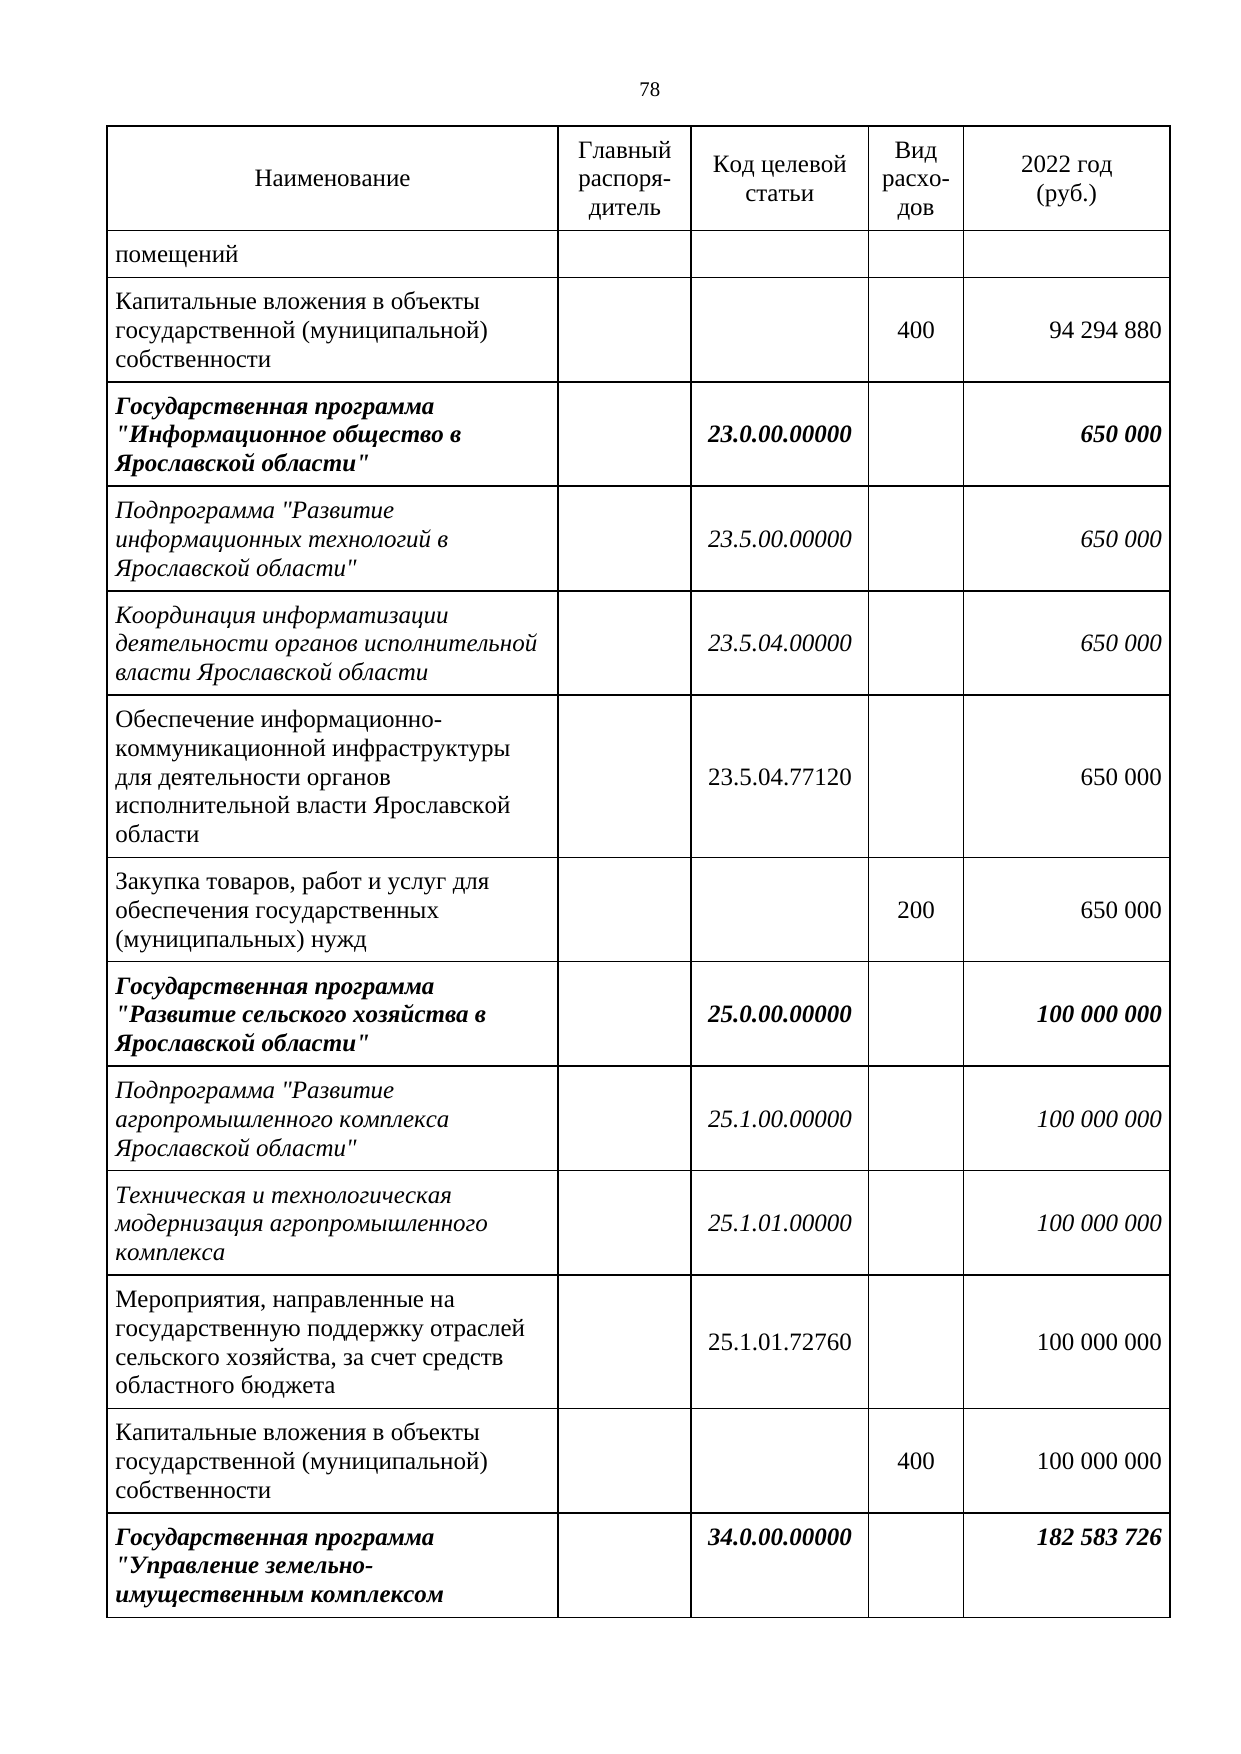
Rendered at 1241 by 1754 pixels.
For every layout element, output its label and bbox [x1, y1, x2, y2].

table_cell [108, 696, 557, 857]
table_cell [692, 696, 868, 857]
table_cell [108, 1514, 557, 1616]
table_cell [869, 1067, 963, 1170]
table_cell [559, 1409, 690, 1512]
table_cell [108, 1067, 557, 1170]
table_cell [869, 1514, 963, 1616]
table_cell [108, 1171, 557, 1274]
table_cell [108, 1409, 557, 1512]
table_header [964, 127, 1169, 229]
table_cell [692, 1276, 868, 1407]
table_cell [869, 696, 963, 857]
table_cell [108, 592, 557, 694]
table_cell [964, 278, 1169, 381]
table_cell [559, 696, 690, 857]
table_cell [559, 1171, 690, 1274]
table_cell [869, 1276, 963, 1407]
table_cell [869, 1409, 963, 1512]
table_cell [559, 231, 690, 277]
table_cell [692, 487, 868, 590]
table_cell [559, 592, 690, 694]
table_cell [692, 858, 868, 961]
table_header [108, 127, 557, 229]
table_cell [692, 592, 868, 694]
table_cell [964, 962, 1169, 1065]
table_header [869, 127, 963, 229]
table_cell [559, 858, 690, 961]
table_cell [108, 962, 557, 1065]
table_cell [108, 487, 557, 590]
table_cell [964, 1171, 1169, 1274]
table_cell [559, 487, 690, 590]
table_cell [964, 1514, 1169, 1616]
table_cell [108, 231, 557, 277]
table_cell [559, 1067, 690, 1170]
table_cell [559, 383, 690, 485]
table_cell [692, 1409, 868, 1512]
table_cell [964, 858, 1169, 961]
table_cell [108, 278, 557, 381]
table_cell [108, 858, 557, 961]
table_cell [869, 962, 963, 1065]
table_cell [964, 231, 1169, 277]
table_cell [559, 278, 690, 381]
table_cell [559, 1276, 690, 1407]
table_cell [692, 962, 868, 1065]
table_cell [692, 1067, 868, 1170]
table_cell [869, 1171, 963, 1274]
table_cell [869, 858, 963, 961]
table_header [559, 127, 690, 229]
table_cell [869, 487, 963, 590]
table_header [692, 127, 868, 229]
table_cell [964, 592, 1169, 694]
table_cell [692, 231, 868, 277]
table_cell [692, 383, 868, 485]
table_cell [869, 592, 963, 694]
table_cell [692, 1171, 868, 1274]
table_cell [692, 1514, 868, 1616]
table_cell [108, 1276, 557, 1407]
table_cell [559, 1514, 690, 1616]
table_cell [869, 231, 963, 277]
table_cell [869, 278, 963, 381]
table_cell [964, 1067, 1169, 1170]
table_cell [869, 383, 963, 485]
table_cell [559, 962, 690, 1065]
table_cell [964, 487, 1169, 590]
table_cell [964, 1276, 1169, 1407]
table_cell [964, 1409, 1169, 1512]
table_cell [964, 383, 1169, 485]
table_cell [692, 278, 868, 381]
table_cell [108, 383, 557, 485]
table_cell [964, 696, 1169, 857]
